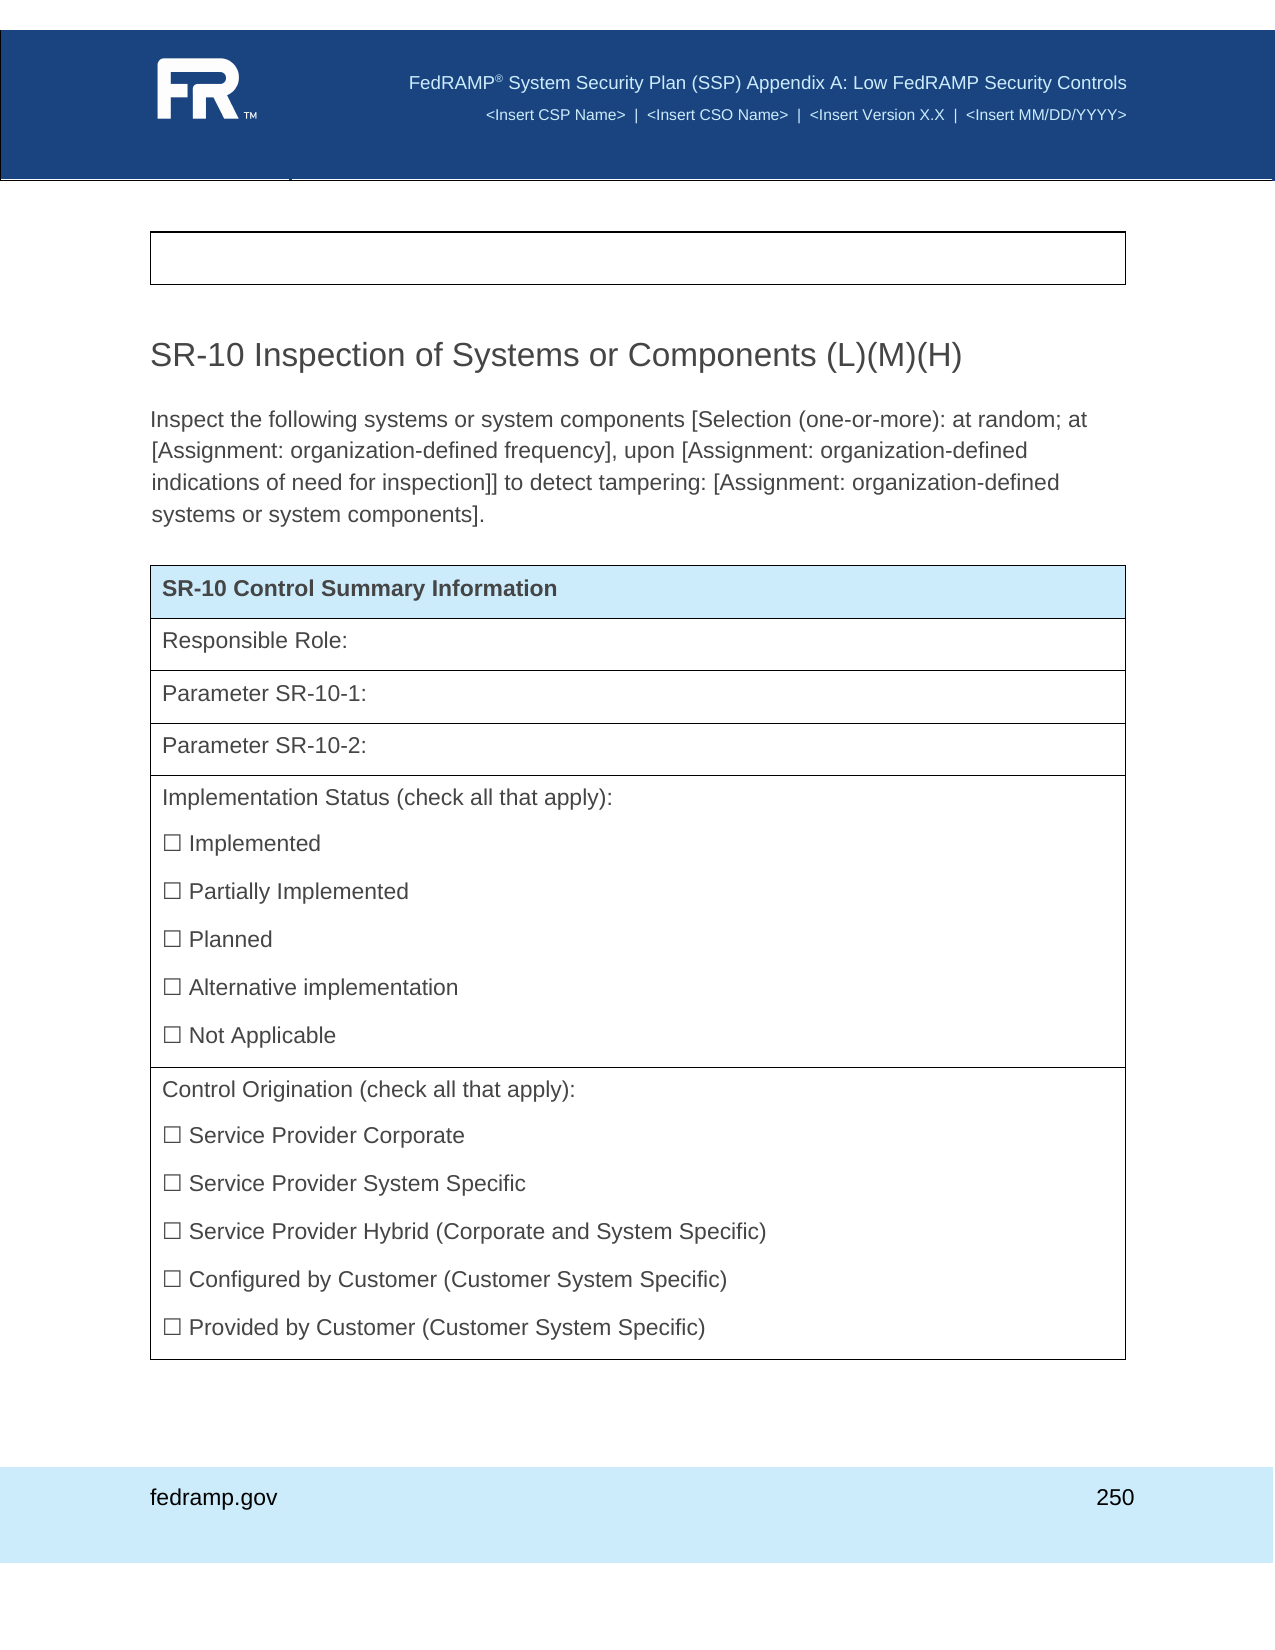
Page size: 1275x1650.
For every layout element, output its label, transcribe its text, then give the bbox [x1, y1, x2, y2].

picture [157, 58, 257, 119]
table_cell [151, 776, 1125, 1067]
text Inspect the following systems or system components [Selection (one-or-more): at random; at [Assignment: organization-defined frequency], upon [Assignment: organization-defined indications of need for inspection]] to detect tampering: [Assignment: organization-defined systems or system components]. [150, 406, 1125, 527]
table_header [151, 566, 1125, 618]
subtitle SR-10 Inspection of Systems or Components (L)(M)(H) [150, 335, 1125, 373]
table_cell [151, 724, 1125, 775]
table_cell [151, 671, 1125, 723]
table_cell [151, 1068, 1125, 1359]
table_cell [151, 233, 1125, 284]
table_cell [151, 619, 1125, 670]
